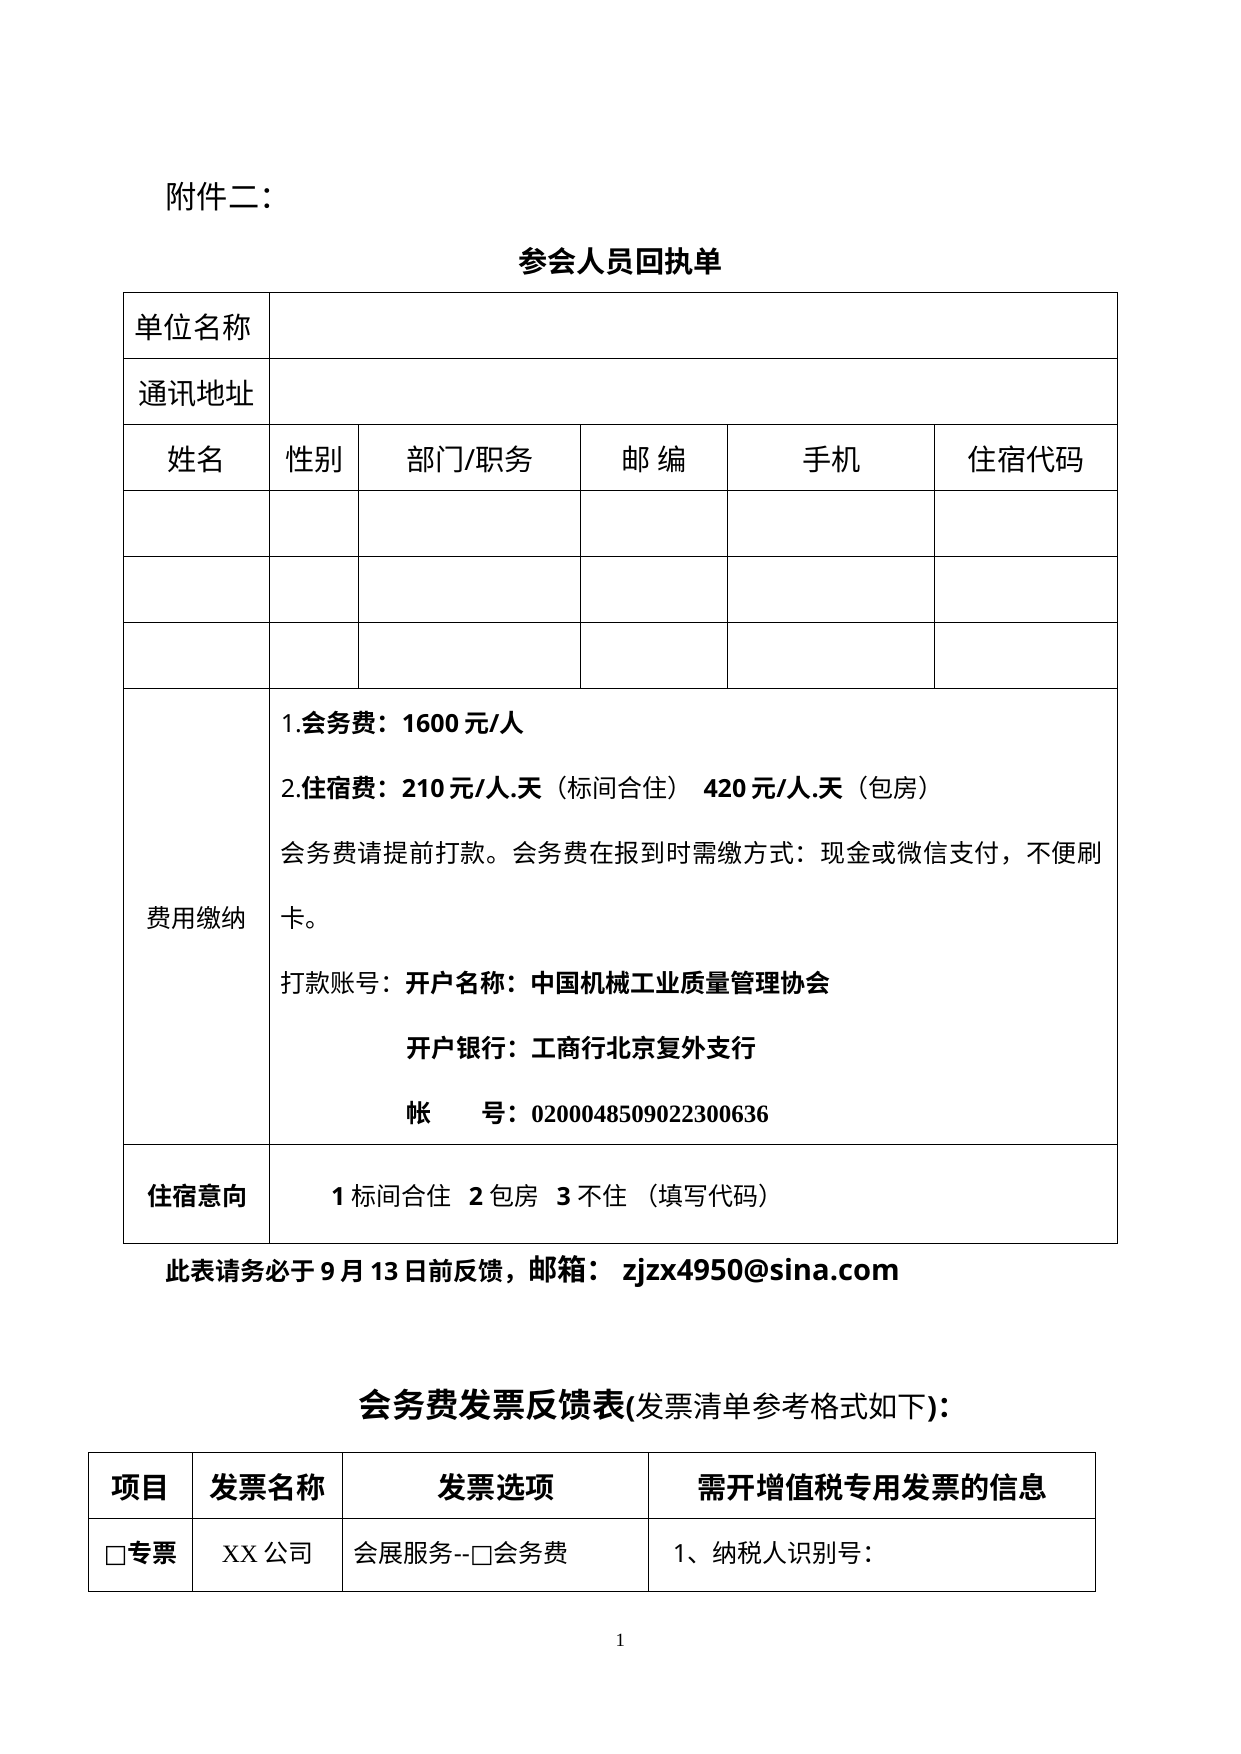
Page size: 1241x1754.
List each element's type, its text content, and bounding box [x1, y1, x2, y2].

table_cell 住宿代码 [935, 425, 1117, 490]
table_cell 1 标间合住 2 包房 3 不住 （填写代码） [270, 1145, 1117, 1243]
text 附件二： [165, 162, 941, 227]
table_cell 费用缴纳 [124, 689, 269, 1144]
table_cell [581, 623, 727, 688]
text 参会人员回执单 [165, 227, 1075, 292]
table_cell [359, 491, 580, 556]
table_cell 通讯地址 [124, 359, 269, 424]
text 会务费发票反馈表(发票清单参考格式如下)： [165, 1371, 1075, 1436]
table_cell 部门/职务 [359, 425, 580, 490]
table_cell [581, 557, 727, 622]
table_cell [124, 623, 269, 688]
table_cell [935, 557, 1117, 622]
table_cell [270, 491, 358, 556]
table_cell [581, 491, 727, 556]
table_cell 性别 [270, 425, 358, 490]
table_cell [270, 623, 358, 688]
table_header 发票名称 [193, 1453, 342, 1518]
table_header 项目 [89, 1453, 192, 1518]
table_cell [343, 1519, 648, 1591]
table_cell 邮 编 [581, 425, 727, 490]
table_header 发票选项 [343, 1453, 648, 1518]
text 此表请务必于9月13日前反馈，邮箱： zjzx4950@sina.com [165, 1244, 1075, 1290]
table_cell 姓名 [124, 425, 269, 490]
table_cell 手机 [728, 425, 934, 490]
table_cell XX公司 [193, 1519, 342, 1591]
table_cell [359, 623, 580, 688]
table_header 单位名称 [124, 293, 269, 358]
table_cell [728, 491, 934, 556]
table_cell [124, 557, 269, 622]
table_cell [728, 623, 934, 688]
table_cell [649, 1519, 1095, 1591]
table_cell 1.会务费：1600元/人 2.住宿费：210元/人.天（标间合住） 420元/人.天（包房） 会务费请提前打款。会务费在报到时需缴方式：现金或微信支付，不便刷卡。 打款账号：开户名称：中国机械工业质量管理协会 开户银行：工商行北京复外支行 帐 号：0200048509022300636 [270, 689, 1117, 1144]
table_cell [359, 557, 580, 622]
table_cell [728, 557, 934, 622]
table_cell [935, 491, 1117, 556]
table_header 需开增值税专用发票的信息 [649, 1453, 1095, 1518]
table_cell [270, 557, 358, 622]
table_cell 住宿意向 [124, 1145, 269, 1243]
table_cell [270, 359, 1117, 424]
table_cell □专票 □普票 [89, 1519, 192, 1591]
table_header [270, 293, 1117, 358]
table_cell [935, 623, 1117, 688]
table_cell [124, 491, 269, 556]
